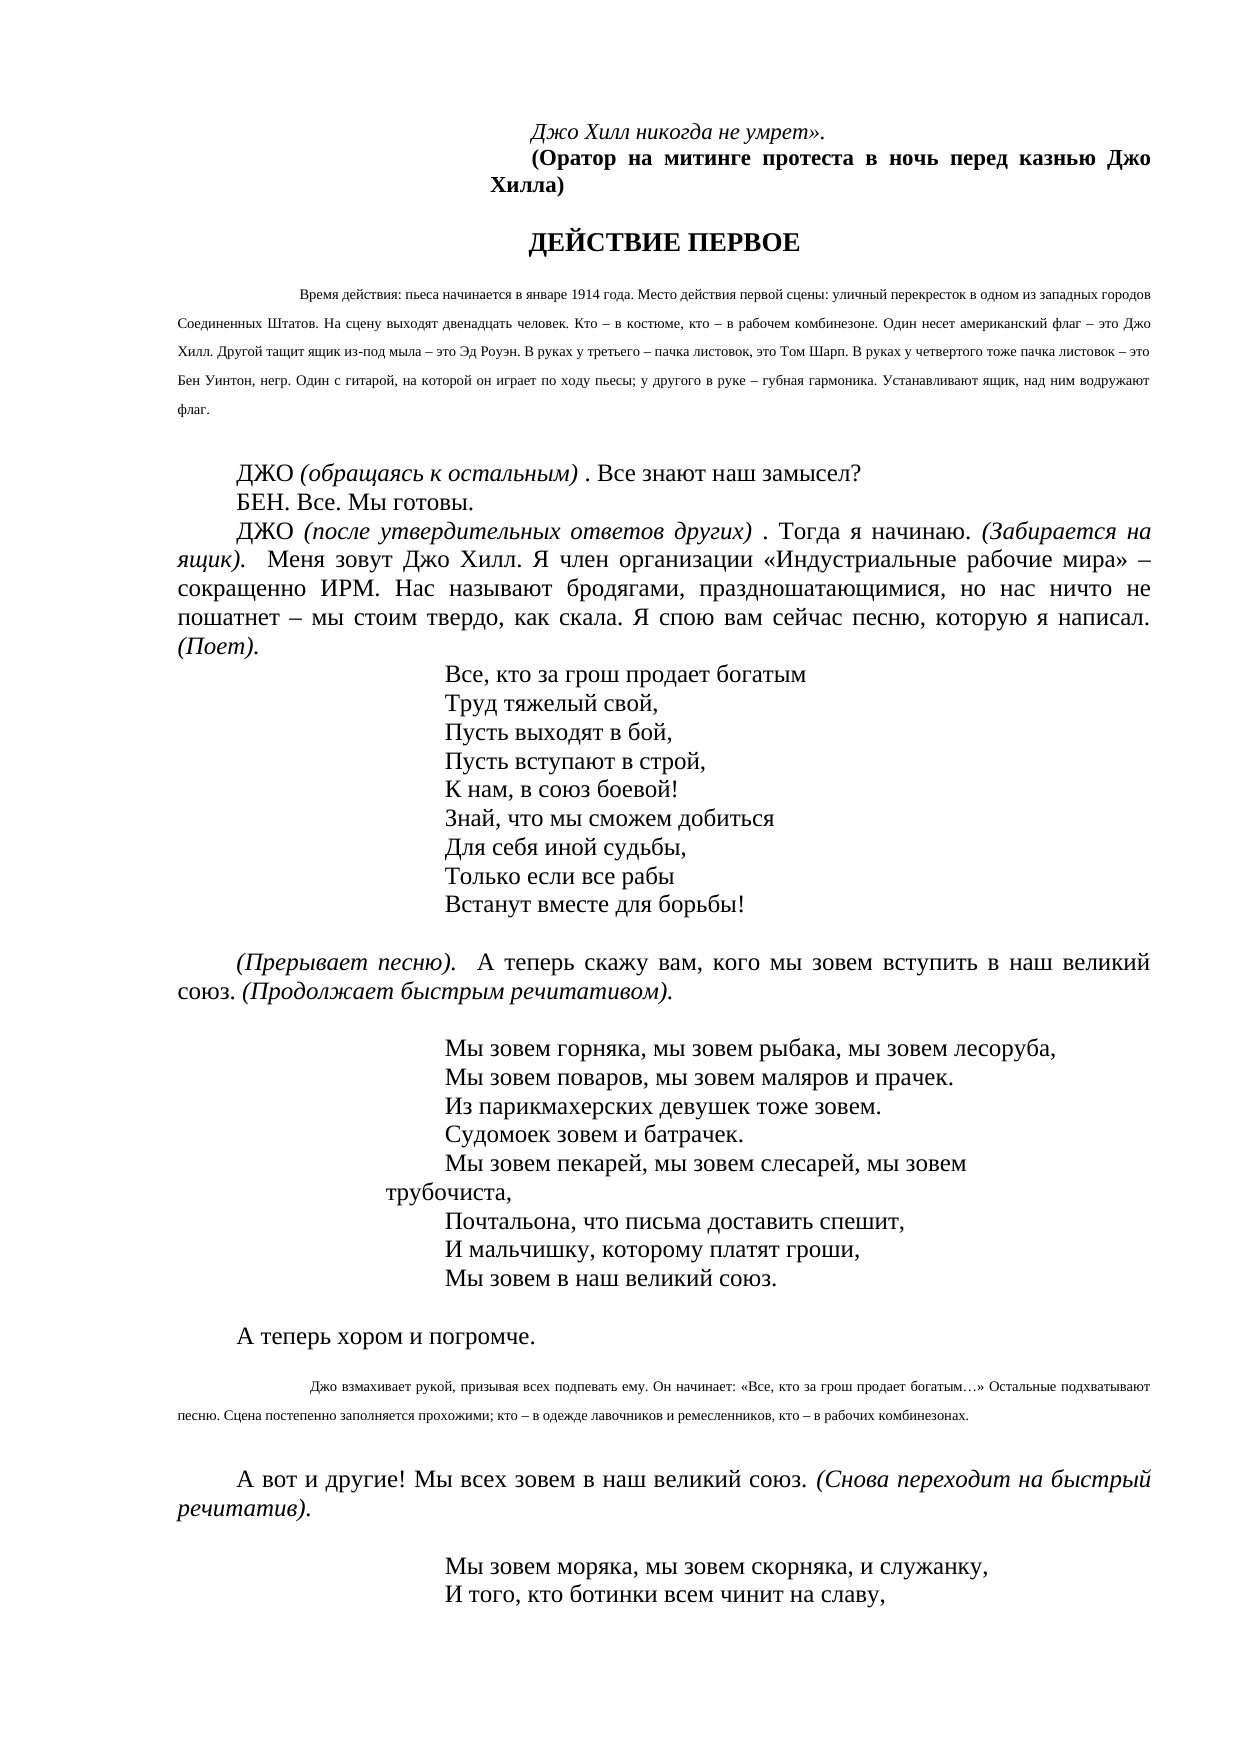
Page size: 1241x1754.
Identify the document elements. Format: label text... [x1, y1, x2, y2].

text К нам, в союз боевой! [386, 774, 1089, 803]
text Для себя иной судьбы, [386, 832, 1089, 861]
text Время действия: пьеса начинается в январе 1914 года. Место действия первой сцены: уличный перекресток в одном из западных городов Соединенных Штатов. На сцену выходят двенадцать человек. Кто – в костюме, кто – в рабочем комбинезоне. Один несет американский флаг – это Джо Xилл. Другой тащит ящик из-под мыла – это Эд Роуэн. В руках у третьего – пачка листовок, это Том Шарп. В руках у четвертого тоже пачка листовок – это Бен Уинтон, негр. Один с гитарой, на которой он играет по ходу пьесы; у другого в руке – губная гармоника. Устанавливают ящик, над ним водружают флаг. [177, 286, 1152, 429]
text Почтальона, что письма доставить спешит, [386, 1206, 1089, 1234]
text Пусть выходят в бой, [386, 717, 1089, 746]
text Судомоек зовем и батрачек. [386, 1119, 1089, 1148]
text А вот и другие! Мы всех зовем в наш великий союз. (Снова переходит на быстрый речитатив). [177, 1464, 1152, 1522]
subtitle ДЕЙСТВИЕ ПЕРВОЕ [177, 226, 1152, 257]
text ДЖО (обращаясь к остальным) . Все знают наш замысел? [177, 458, 1152, 487]
text Пусть вступают в строй, [386, 746, 1089, 774]
text Из парикмахерских девушек тоже зовем. [386, 1091, 1089, 1119]
text И того, кто ботинки всем чинит на славу, [386, 1579, 1089, 1608]
text Только если все рабы [386, 861, 1089, 889]
text Джо взмахивает рукой, призывая всех подпевать ему. Он начинает: «Все, кто за грош продает богатым…» Остальные подхватывают песню. Сцена постепенно заполняется прохожими; кто – в одежде лавочников и ремесленников, кто – в рабочих комбинезонах. [177, 1378, 1152, 1436]
text Труд тяжелый свой, [386, 688, 1089, 717]
text (Прерывает песню). А теперь скажу вам, кого мы зовем вступить в наш великий союз. (Продолжает быстрым речитативом). [177, 947, 1152, 1004]
text Мы зовем в наш великий союз. [386, 1263, 1089, 1292]
text Мы зовем моряка, мы зовем скорняка, и служанку, [386, 1551, 1089, 1579]
text Мы зовем пекарей, мы зовем слесарей, мы зовем трубочиста, [386, 1148, 1089, 1206]
text Мы зовем поваров, мы зовем маляров и прачек. [386, 1062, 1089, 1091]
text И мальчишку, которому платят гроши, [386, 1234, 1089, 1263]
text Все, кто за грош продает богатым [386, 659, 1089, 688]
text Джо Хилл никогда не умрет». [490, 118, 1152, 144]
text Мы зовем горняка, мы зовем рыбака, мы зовем лесоруба, [386, 1033, 1089, 1062]
text (Оратор на митинге протеста в ночь перед казнью Джо Хилла) [490, 144, 1152, 197]
text Встанут вместе для борьбы! [386, 889, 1089, 918]
text А теперь хором и погромче. [177, 1321, 1152, 1349]
text ДЖО (после утвердительных ответов других) . Тогда я начинаю. (Забирается на ящик). Меня зовут Джо Хилл. Я член организации «Индустриальные рабочие мира» – сокращенно ИРМ. Нас называют бродягами, праздношатающимися, но нас ничто не пошатнет – мы стоим твердо, как скала. Я спою вам сейчас песню, которую я написал. (Поет). [177, 516, 1152, 659]
text БЕН. Все. Мы готовы. [177, 487, 1152, 516]
text Знай, что мы сможем добиться [386, 803, 1089, 832]
